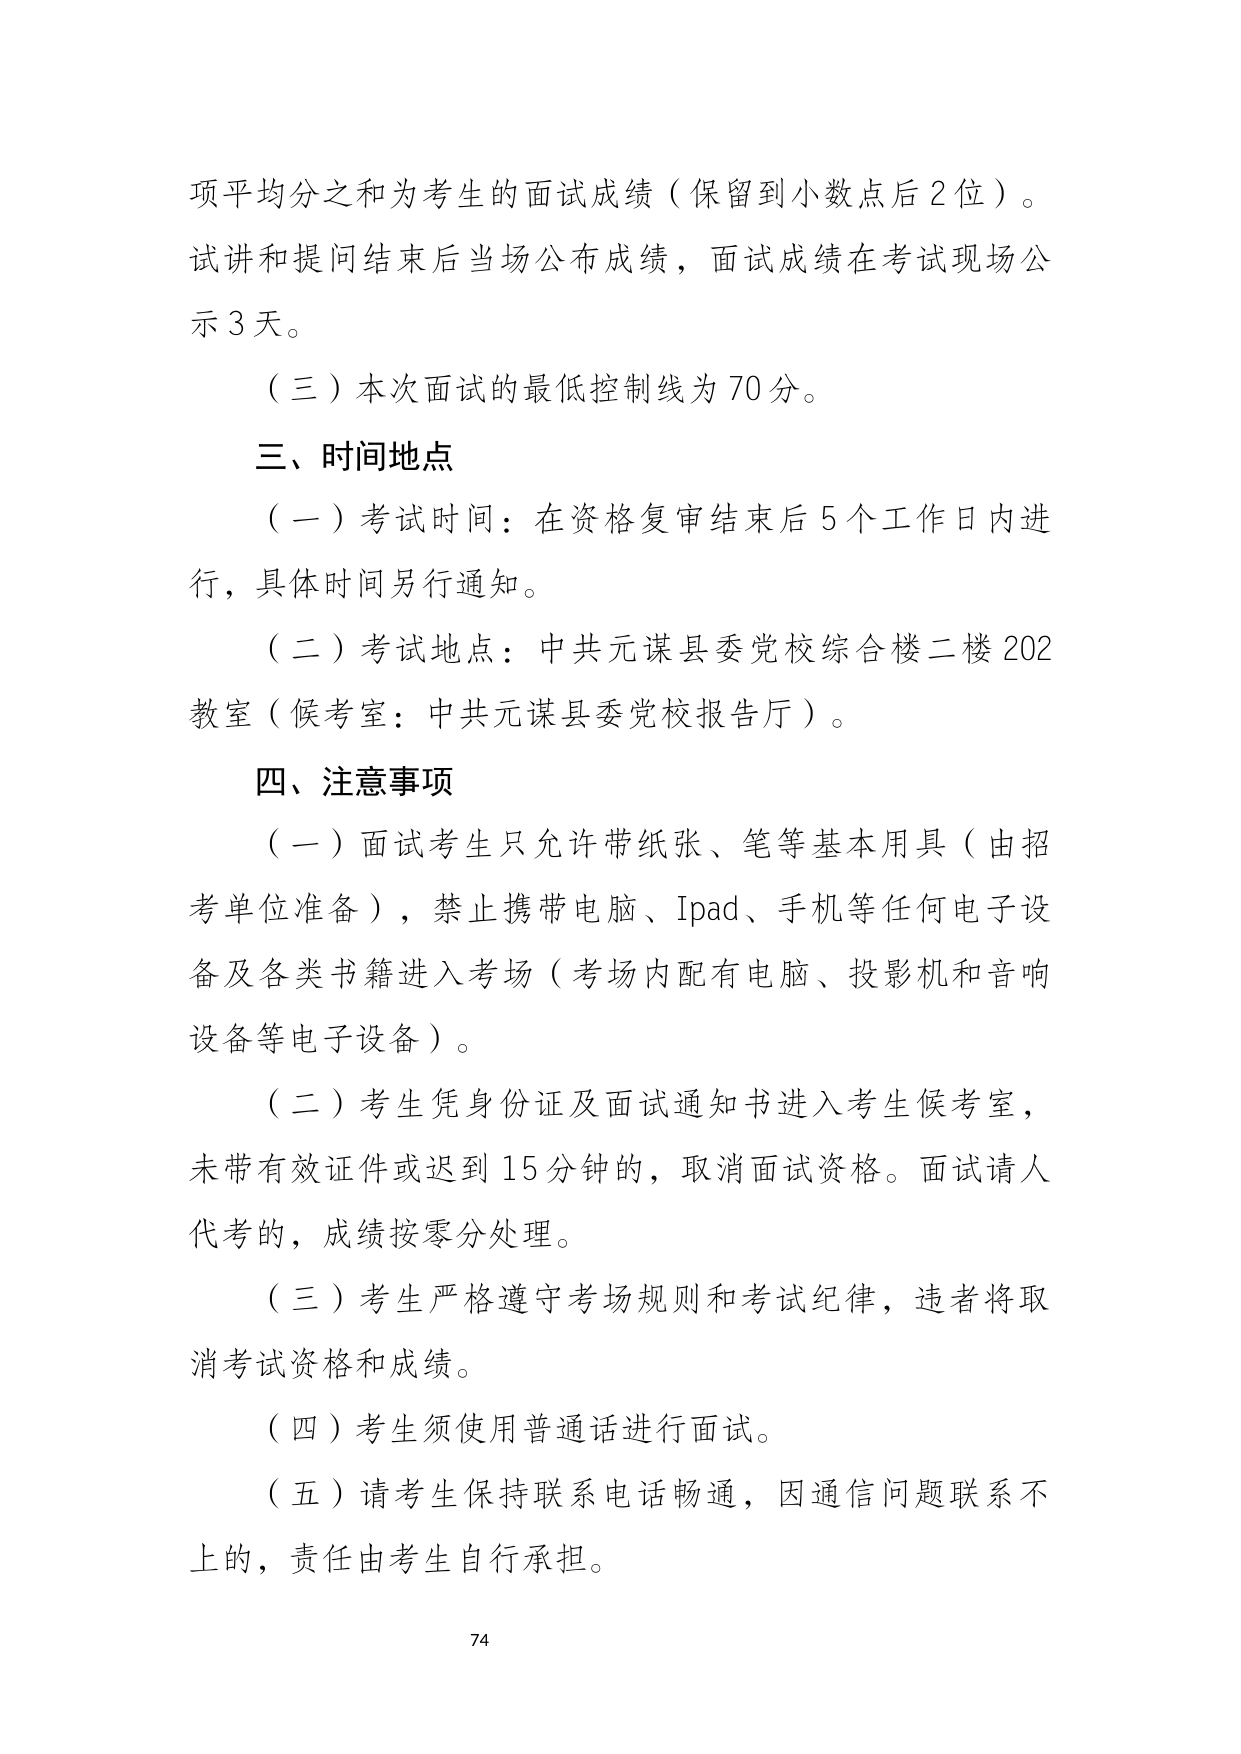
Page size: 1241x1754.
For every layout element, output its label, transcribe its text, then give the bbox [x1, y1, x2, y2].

text （一）考试时间：在资格复审结束后5个工作日内进行，具体时间另行通知。 [187, 487, 1053, 617]
text （三）本次面试的最低控制线为70分。 [187, 357, 1053, 422]
text 四、注意事项 [187, 747, 1053, 812]
text （一）面试考生只允许带纸张、笔等基本用具（由招考单位准备），禁止携带电脑、Ipad、手机等任何电子设备及各类书籍进入考场（考场内配有电脑、投影机和音响设备等电子设备）。 [187, 812, 1053, 1072]
text （二）考生凭身份证及面试通知书进入考生候考室，未带有效证件或迟到15分钟的，取消面试资格。面试请人代考的，成绩按零分处理。 [187, 1072, 1053, 1267]
text （三）考生严格遵守考场规则和考试纪律，违者将取消考试资格和成绩。 [187, 1267, 1053, 1397]
text （二）考试地点：中共元谋县委党校综合楼二楼202教室（候考室：中共元谋县委党校报告厅）。 [187, 617, 1053, 747]
text 三、时间地点 [187, 422, 1053, 487]
text （四）考生须使用普通话进行面试。 [187, 1397, 1053, 1462]
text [187, 162, 1053, 357]
text （五）请考生保持联系电话畅通，因通信问题联系不上的，责任由考生自行承担。 [187, 1462, 1053, 1592]
